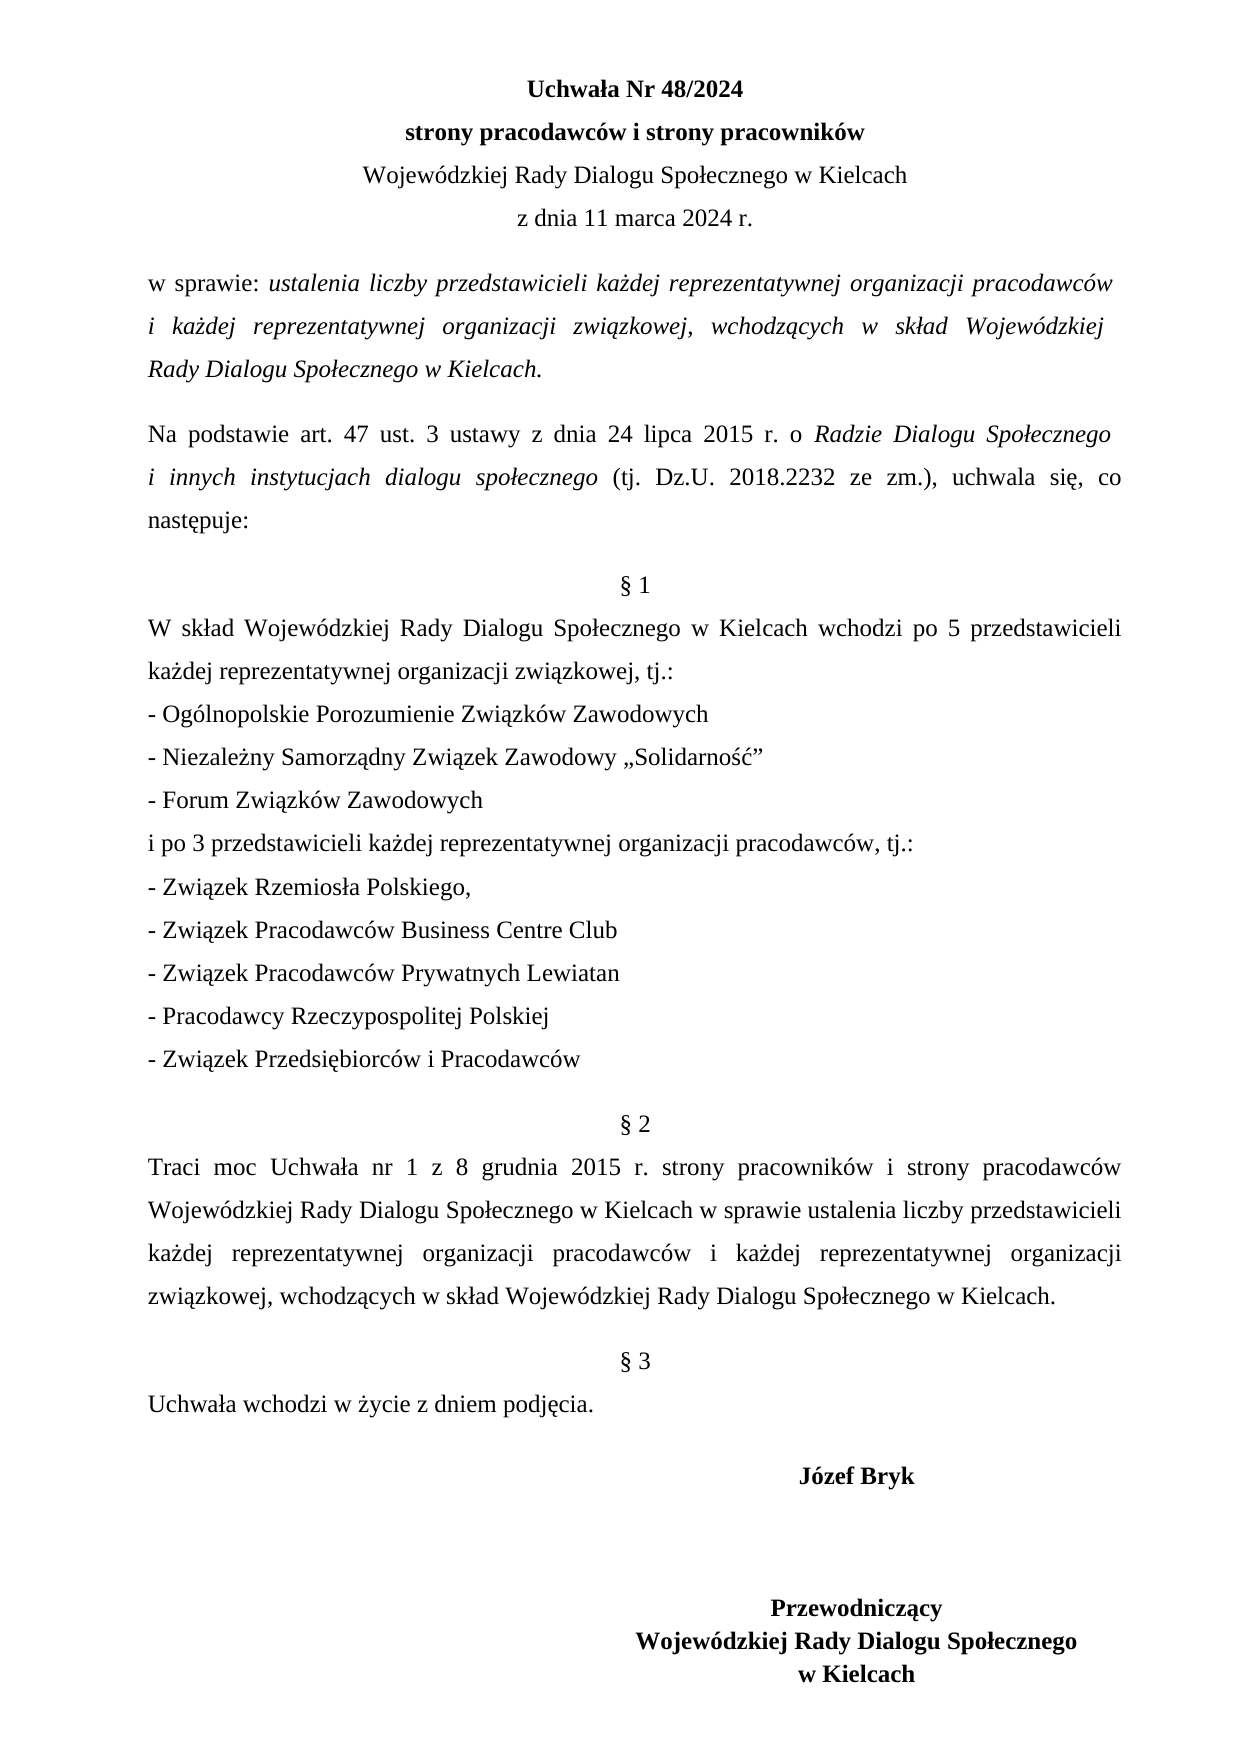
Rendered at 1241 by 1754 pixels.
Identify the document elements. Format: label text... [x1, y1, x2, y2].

text z dnia 11 marca 2024 r. [148, 203, 1122, 232]
text - Forum Związków Zawodowych [148, 785, 1122, 814]
text W skład Wojewódzkiej Rady Dialogu Społecznego w Kielcach wchodzi po 5 przedstawicieli każdej reprezentatywnej organizacji związkowej, tj.: [148, 613, 1122, 685]
text § 1 [148, 570, 1122, 598]
text Uchwała wchodzi w życie z dniem podjęcia. [148, 1389, 1122, 1418]
text § 3 [148, 1346, 1122, 1375]
text strony pracodawców i strony pracowników [148, 117, 1122, 146]
text - Pracodawcy Rzeczypospolitej Polskiej [148, 1001, 1122, 1030]
text - Ogólnopolskie Porozumienie Związków Zawodowych [148, 699, 1122, 728]
text - Związek Przedsiębiorców i Pracodawców [148, 1044, 1122, 1073]
text - Związek Rzemiosła Polskiego, [148, 872, 1122, 900]
text Józef Bryk [591, 1461, 1122, 1490]
text - Związek Pracodawców Prywatnych Lewiatan [148, 958, 1122, 987]
text Wojewódzkiej Rady Dialogu Społecznego [591, 1626, 1122, 1654]
text Wojewódzkiej Rady Dialogu Społecznego w Kielcach [148, 160, 1122, 189]
text - Niezależny Samorządny Związek Zawodowy „Solidarność” [148, 742, 1122, 771]
text i po 3 przedstawicieli każdej reprezentatywnej organizacji pracodawców, tj.: [148, 828, 1122, 857]
text Na podstawie art. 47 ust. 3 ustawy z dnia 24 lipca 2015 r. o Radzie Dialogu Społecznego i innych instytucjach dialogu społecznego (tj. Dz.U. 2018.2232 ze zm.), uchwala się, co następuje: [148, 419, 1122, 534]
text w sprawie: ustalenia liczby przedstawicieli każdej reprezentatywnej organizacji pracodawców i każdej reprezentatywnej organizacji związkowej, wchodzących w skład Wojewódzkiej Rady Dialogu Społecznego w Kielcach. [148, 268, 1122, 383]
text Uchwała Nr 48/2024 [148, 74, 1122, 103]
text § 2 [148, 1109, 1122, 1138]
text Traci moc Uchwała nr 1 z 8 grudnia 2015 r. strony pracowników i strony pracodawców Wojewódzkiej Rady Dialogu Społecznego w Kielcach w sprawie ustalenia liczby przedstawicieli każdej reprezentatywnej organizacji pracodawców i każdej reprezentatywnej organizacji związkowej, wchodzących w skład Wojewódzkiej Rady Dialogu Społecznego w Kielcach. [148, 1152, 1122, 1310]
text w Kielcach [591, 1659, 1122, 1688]
text Przewodniczący [591, 1593, 1122, 1622]
text - Związek Pracodawców Business Centre Club [148, 915, 1122, 943]
